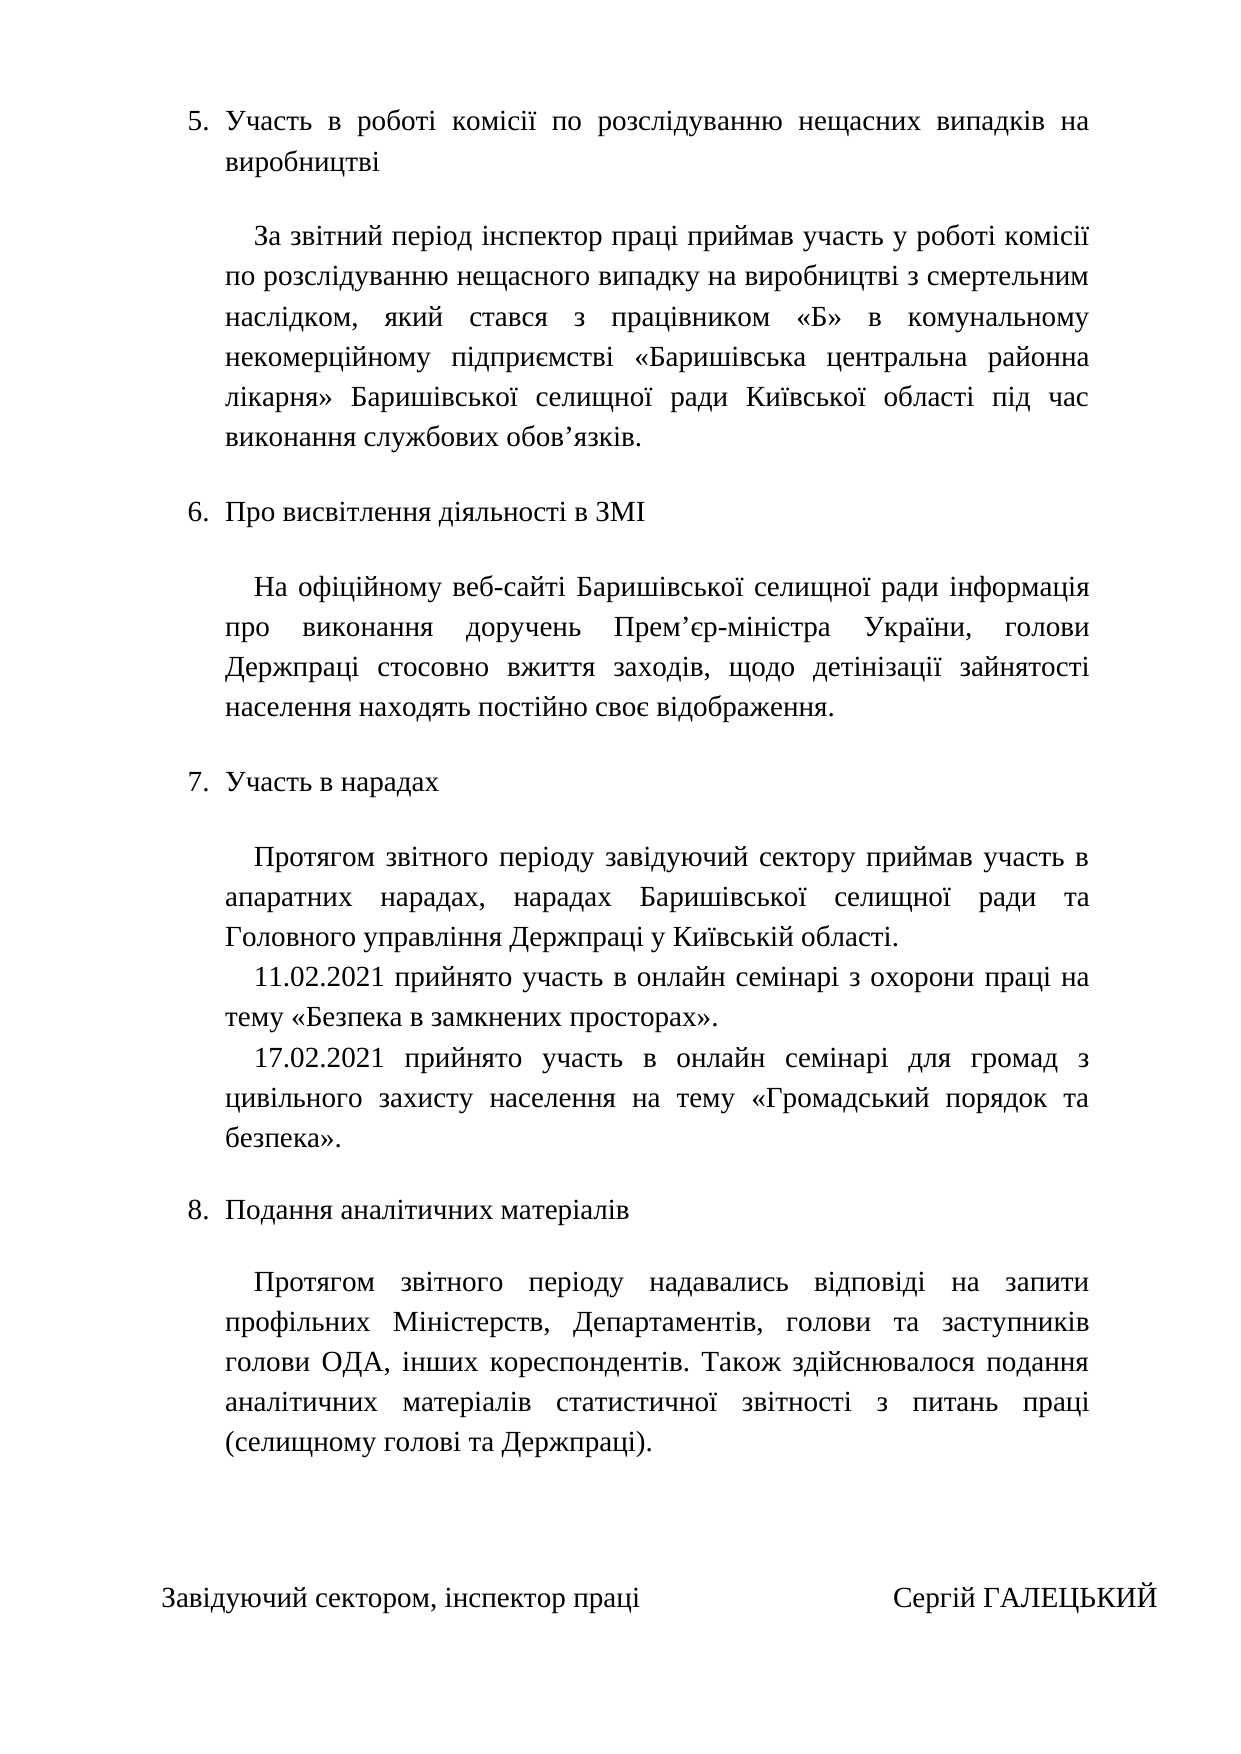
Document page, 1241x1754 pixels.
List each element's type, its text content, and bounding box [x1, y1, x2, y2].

list Участь в роботі комісії по розслідуванню нещасних випадків на виробництві [187, 103, 1090, 177]
list 17.02.2021 прийнято участь в онлайн семінарі для громад з цивільного захисту населення на тему «Громадський порядок та безпека». [225, 1040, 1090, 1154]
list На офіційному веб-сайті Баришівської селищної ради інформація про виконання доручень Прем’єр-міністра України, голови Держпраці стосовно вжиття заходів, щодо детінізації зайнятості населення находять постійно своє відображення. [225, 569, 1090, 723]
table_header Сергій ГАЛЕЦЬКИЙ [770, 1580, 1169, 1618]
list Протягом звітного періоду надавались відповіді на запити профільних Міністерств, Департаментів, голови та заступників голови ОДА, інших кореспондентів. Також здійснювалося подання аналітичних матеріалів статистичної звітності з питань праці (селищному голові та Держпраці). [225, 1264, 1090, 1458]
list 11.02.2021 прийнято участь в онлайн семінарі з охорони праці на тему «Безпека в замкнених просторах». [225, 959, 1090, 1033]
list Подання аналітичних матеріалів [187, 1192, 1090, 1226]
list За звітний період інспектор праці приймав участь у роботі комісії по розслідуванню нещасного випадку на виробництві з смертельним наслідком, який стався з працівником «Б» в комунальному некомерційному підприємстві «Баришівська центральна районна лікарня» Баришівської селищної ради Київської області під час виконання службових обов’язків. [225, 218, 1090, 453]
list Протягом звітного періоду завідуючий сектору приймав участь в апаратних нарадах, нарадах Баришівської селищної ради та Головного управління Держпраці у Київській області. [225, 839, 1090, 953]
list Участь в нарадах [187, 764, 1090, 798]
list Про висвітлення діяльності в ЗМІ [187, 494, 1090, 528]
table_header Завідуючий сектором, інспектор праці [150, 1580, 770, 1618]
